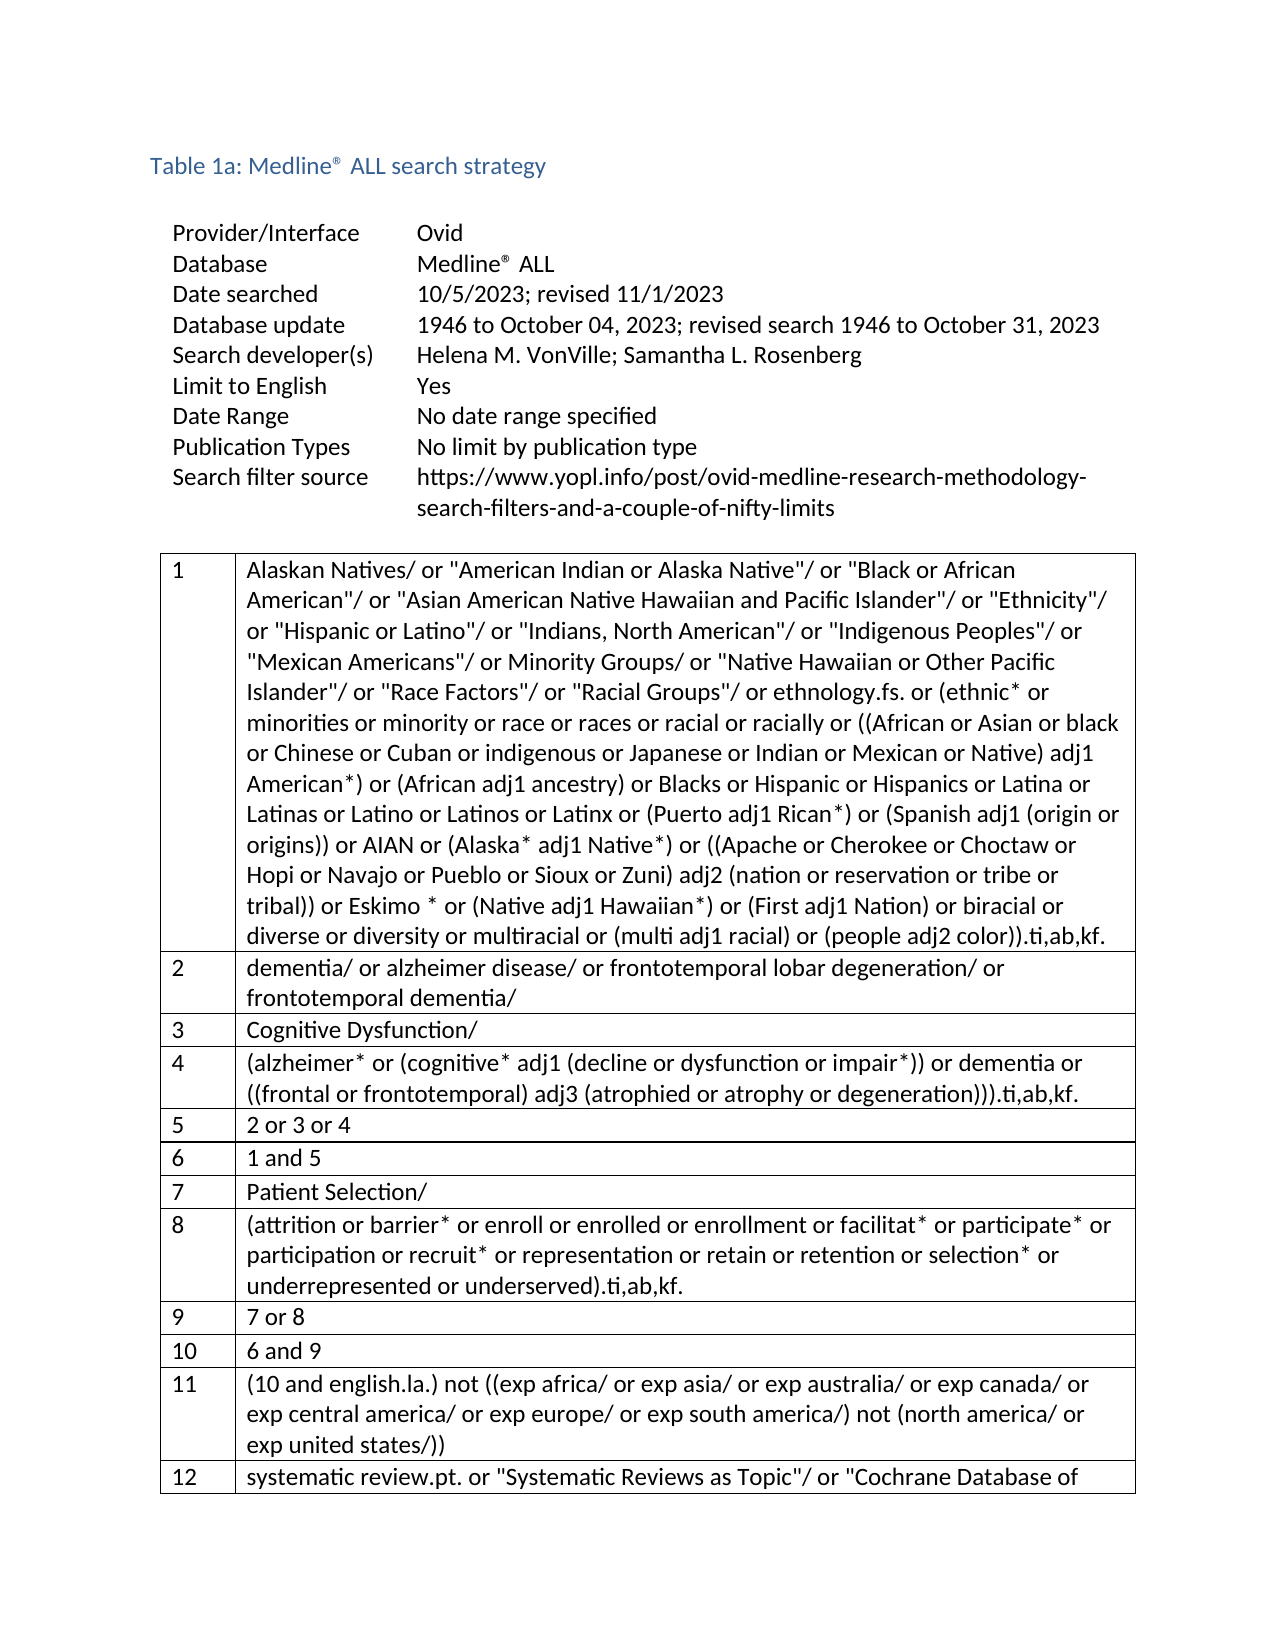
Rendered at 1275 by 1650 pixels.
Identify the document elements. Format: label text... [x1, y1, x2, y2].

table_cell 5 [161, 1109, 235, 1141]
table_cell (attrition or barrier* or enroll or enrolled or enrollment or facilitat* or participate* or participation or recruit* or representation or retain or retention or selection* or underrepresented or underserved).ti,ab,kf. [236, 1209, 1135, 1301]
table_header Alaskan Natives/ or "American Indian or Alaska Native"/ or "Black or African American"/ or "Asian American Native Hawaiian and Pacific Islander"/ or "Ethnicity"/ or "Hispanic or Latino"/ or "Indians, North American"/ or "Indigenous Peoples"/ or "Mexican Americans"/ or Minority Groups/ or "Native Hawaiian or Other Pacific Islander"/ or "Race Factors"/ or "Racial Groups"/ or ethnology.fs. or (ethnic* or minorities or minority or race or races or racial or racially or ((African or Asian or black or Chinese or Cuban or indigenous or Japanese or Indian or Mexican or Native) adj1 American*) or (African adj1 ancestry) or Blacks or Hispanic or Hispanics or Latina or Latinas or Latino or Latinos or Latinx or (Puerto adj1 Rican*) or (Spanish adj1 (origin or origins)) or AIAN or (Alaska* adj1 Native*) or ((Apache or Cherokee or Choctaw or Hopi or Navajo or Pueblo or Sioux or Zuni) adj2 (nation or reservation or tribe or tribal)) or Eskimo * or (Native adj1 Hawaiian*) or (First adj1 Nation) or biracial or diverse or diversity or multiracial or (multi adj1 racial) or (people adj2 color)).ti,ab,kf. [236, 554, 1135, 951]
table_cell 6 and 9 [236, 1335, 1135, 1367]
table_cell 10 [161, 1335, 235, 1367]
table_cell Patient Selection/ [236, 1176, 1135, 1208]
table_cell 1 and 5 [236, 1143, 1135, 1175]
table_cell (alzheimer* or (cognitive* adj1 (decline or dysfunction or impair*)) or dementia or ((frontal or frontotemporal) adj3 (atrophied or atrophy or degeneration))).ti,ab,kf. [236, 1047, 1135, 1108]
table_cell 11 [161, 1368, 235, 1459]
table_cell Yes [405, 370, 1136, 400]
table_cell Medline® ALL [405, 248, 1136, 278]
table_cell 7 or 8 [236, 1302, 1135, 1334]
table_cell Cognitive Dysfunction/ [236, 1014, 1135, 1046]
table_cell 9 [161, 1302, 235, 1334]
subtitle Table 1a: Medline® ALL search strategy [150, 150, 1125, 181]
table_cell 12 [161, 1461, 235, 1493]
table_cell No date range specified [405, 400, 1136, 431]
table_cell 6 [161, 1143, 235, 1175]
table_cell Database update [161, 309, 405, 339]
table_cell Date Range [161, 400, 405, 431]
table_cell No limit by publication type [405, 431, 1136, 461]
table_cell https://www.yopl.info/post/ovid-medline-research-methodology-search-filters-and-a-couple-of-nifty-limits [405, 461, 1136, 522]
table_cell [236, 1461, 1135, 1493]
table_cell Search developer(s) [161, 339, 405, 370]
table_cell Limit to English [161, 370, 405, 400]
table_cell Publication Types [161, 431, 405, 461]
table_cell Search filter source [161, 461, 405, 522]
table_header 1 [161, 554, 235, 951]
table_cell 2 or 3 or 4 [236, 1109, 1135, 1141]
table_cell 2 [161, 952, 235, 1013]
table_cell 4 [161, 1047, 235, 1108]
table_cell 1946 to October 04, 2023; revised search 1946 to October 31, 2023 [405, 309, 1136, 339]
table_header Provider/Interface [161, 217, 405, 248]
table_cell dementia/ or alzheimer disease/ or frontotemporal lobar degeneration/ or frontotemporal dementia/ [236, 952, 1135, 1013]
table_cell 3 [161, 1014, 235, 1046]
table_cell 7 [161, 1176, 235, 1208]
table_cell 10/5/2023; revised 11/1/2023 [405, 278, 1136, 309]
table_header Ovid [405, 217, 1136, 248]
table_cell (10 and english.la.) not ((exp africa/ or exp asia/ or exp australia/ or exp canada/ or exp central america/ or exp europe/ or exp south america/) not (north america/ or exp united states/)) [236, 1368, 1135, 1459]
table_cell Date searched [161, 278, 405, 309]
table_cell Database [161, 248, 405, 278]
table_cell Helena M. VonVille; Samantha L. Rosenberg [405, 339, 1136, 370]
table_cell 8 [161, 1209, 235, 1301]
